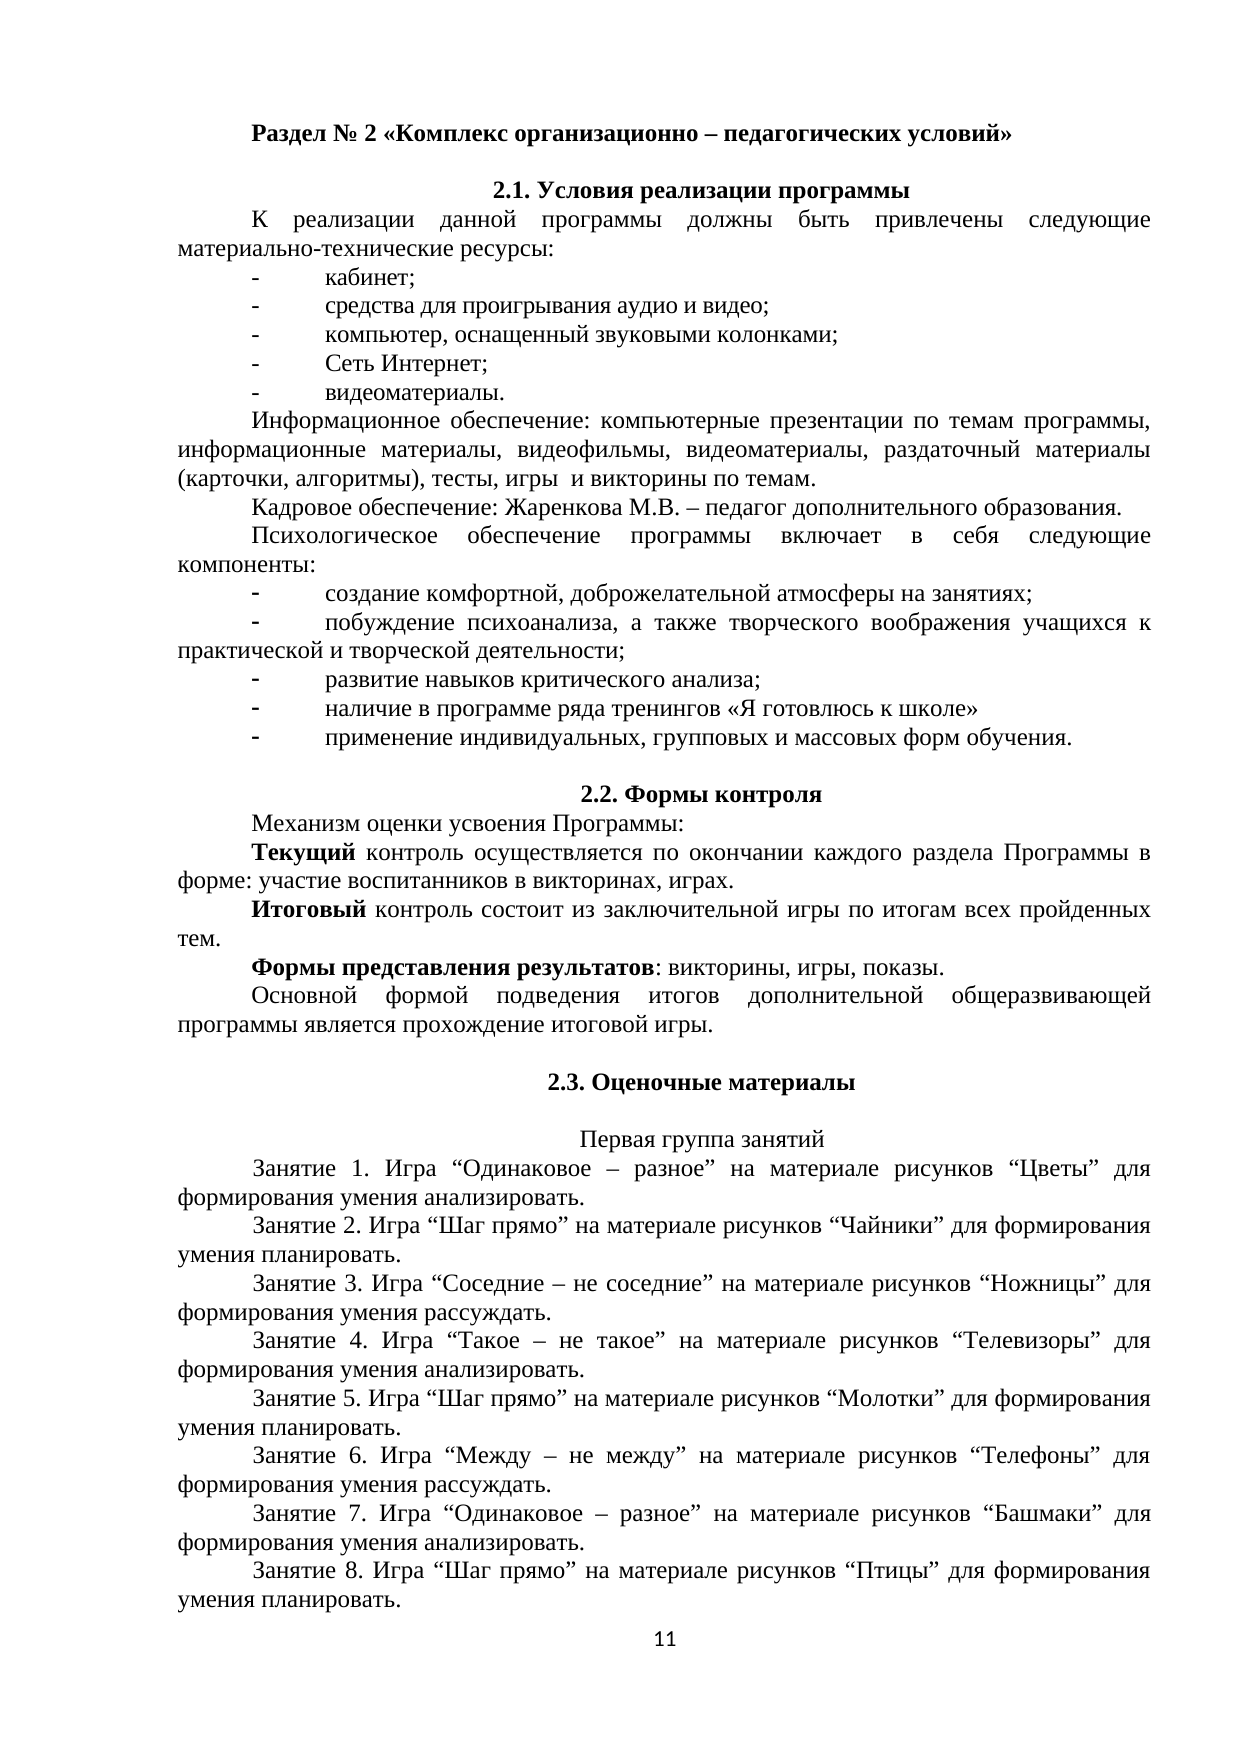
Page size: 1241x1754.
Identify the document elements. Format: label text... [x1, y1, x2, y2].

text Занятие 3. Игра “Соседние – не соседние” на материале рисунков “Ножницы” для формирования умения рассуждать. [177, 1268, 1152, 1326]
text Формы представления результатов: викторины, игры, показы. [177, 952, 1152, 981]
text Итоговый контроль состоит из заключительной игры по итогам всех пройденных тем. [177, 894, 1152, 952]
list побуждение психоанализа, а также творческого воображения учащихся к практической и творческой деятельности; [177, 607, 1152, 664]
text Психологическое обеспечение программы включает в себя следующие компоненты: [177, 521, 1152, 578]
text Кадровое обеспечение: Жаренкова М.В. – педагог дополнительного образования. [177, 492, 1152, 521]
list Сеть Интернет; [177, 348, 1152, 377]
list видеоматериалы. [177, 377, 1152, 406]
list применение индивидуальных, групповых и массовых форм обучения. [177, 722, 1152, 751]
text Занятие 8. Игра “Шаг прямо” на материале рисунков “Птицы” для формирования умения планировать. [177, 1556, 1152, 1613]
text Занятие 6. Игра “Между – не между” на материале рисунков “Телефоны” для формирования умения рассуждать. [177, 1441, 1152, 1498]
list наличие в программе ряда тренингов «Я готовлюсь к школе» [177, 693, 1152, 722]
text 2.2. Формы контроля [177, 779, 1152, 808]
text Занятие 7. Игра “Одинаковое – разное” на материале рисунков “Башмаки” для формирования умения анализировать. [177, 1498, 1152, 1556]
text 2.1. Условия реализации программы [177, 176, 1152, 204]
text Текущий контроль осуществляется по окончании каждого раздела Программы в форме: участие воспитанников в викторинах, играх. [177, 837, 1152, 894]
text Информационное обеспечение: компьютерные презентации по темам программы, информационные материалы, видеофильмы, видеоматериалы, раздаточный материалы (карточки, алгоритмы), тесты, игры и викторины по темам. [177, 406, 1152, 492]
text Первая группа занятий [177, 1124, 1152, 1153]
list создание комфортной, доброжелательной атмосферы на занятиях; [177, 578, 1152, 607]
list развитие навыков критического анализа; [177, 664, 1152, 693]
text Основной формой подведения итогов дополнительной общеразвивающей программы является прохождение итоговой игры. [177, 981, 1152, 1038]
text Занятие 1. Игра “Одинаковое – разное” на материале рисунков “Цветы” для формирования умения анализировать. [177, 1153, 1152, 1211]
list средства для проигрывания аудио и видео; [177, 291, 1152, 319]
text Занятие 5. Игра “Шаг прямо” на материале рисунков “Молотки” для формирования умения планировать. [177, 1383, 1152, 1441]
text К реализации данной программы должны быть привлечены следующие материально-технические ресурсы: [177, 204, 1152, 262]
text 2.3. Оценочные материалы [177, 1067, 1152, 1096]
text Занятие 4. Игра “Такое – не такое” на материале рисунков “Телевизоры” для формирования умения анализировать. [177, 1326, 1152, 1383]
text Раздел № 2 «Комплекс организационно – педагогических условий» [177, 118, 1152, 147]
list кабинет; [177, 262, 1152, 291]
list компьютер, оснащенный звуковыми колонками; [177, 319, 1152, 348]
text Занятие 2. Игра “Шаг прямо” на материале рисунков “Чайники” для формирования умения планировать. [177, 1211, 1152, 1268]
text Механизм оценки усвоения Программы: [177, 808, 1152, 837]
